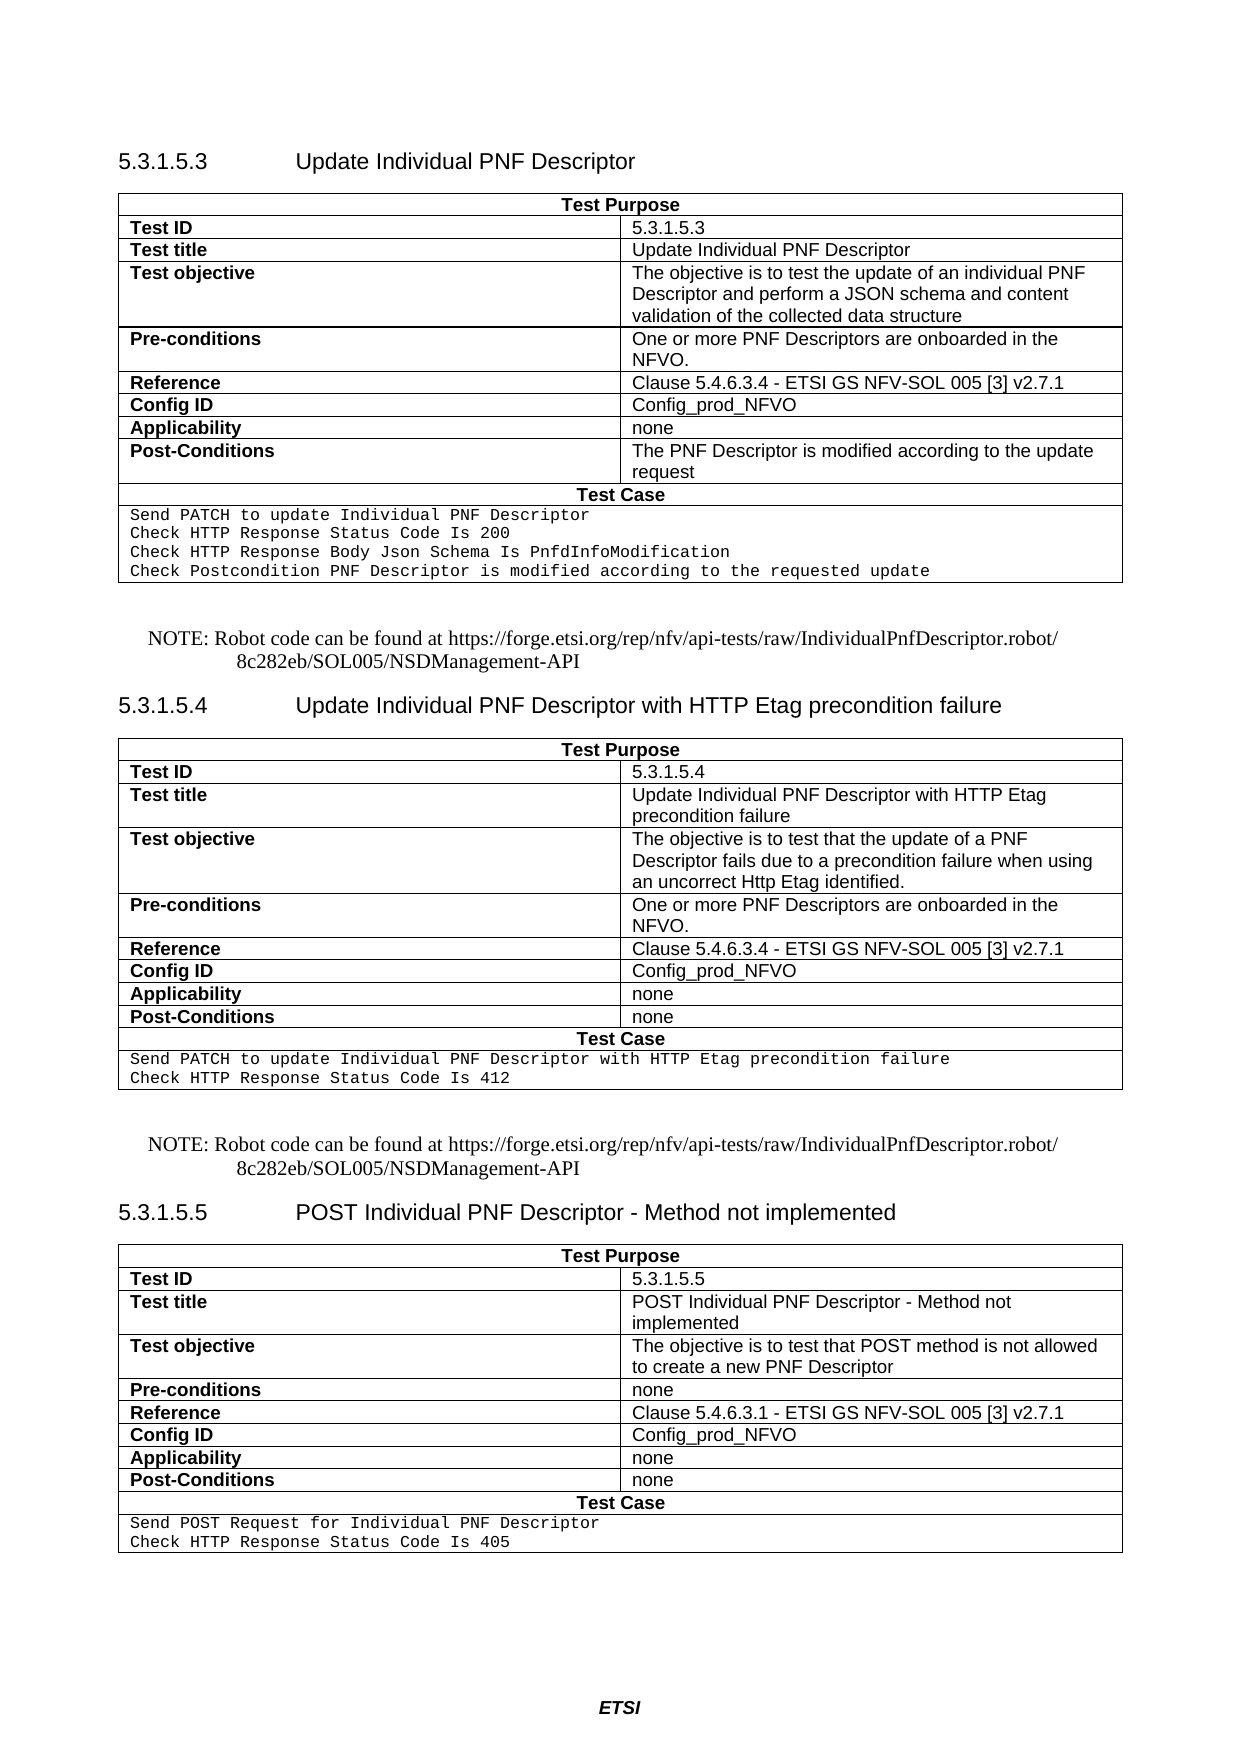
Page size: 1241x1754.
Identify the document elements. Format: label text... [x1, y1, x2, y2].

table_cell The objective is to test the update of an individual PNF Descriptor and perform a JSON schema and content validation of the collected data structure [621, 262, 1122, 326]
table_cell One or more PNF Descriptors are onboarded in the NFVO. [621, 894, 1122, 937]
table_cell Config_prod_NFVO [621, 394, 1122, 416]
table_header Test Purpose [119, 194, 1122, 215]
table_cell 5.3.1.5.4 [621, 761, 1122, 783]
table_cell Post-Conditions [119, 1469, 620, 1491]
table_cell Pre-conditions [119, 894, 620, 937]
table_cell Test objective [119, 828, 620, 892]
table_cell Update Individual PNF Descriptor with HTTP Etag precondition failure [621, 784, 1122, 827]
table_header Test Purpose [119, 739, 1122, 760]
table_cell Send PATCH to update Individual PNF Descriptor Check HTTP Response Status Code Is 200 Check HTTP Response Body Json Schema Is PnfdInfoModification Check Postcondition PNF Descriptor is modified according to the requested update [119, 506, 1122, 582]
table_cell Config_prod_NFVO [621, 960, 1122, 982]
table_cell Applicability [119, 983, 620, 1004]
table_cell Test title [119, 784, 620, 827]
subtitle 5.3.1.5.5 POST Individual PNF Descriptor - Method not implemented [118, 1199, 1122, 1226]
table_cell 5.3.1.5.3 [621, 216, 1122, 238]
table_cell Test objective [119, 1335, 620, 1378]
table_cell none [621, 983, 1122, 1004]
table_cell Test ID [119, 761, 620, 783]
table_cell Test ID [119, 216, 620, 238]
table_cell Clause 5.4.6.3.4 - ETSI GS NFV-SOL 005 [3] v2.7.1 [621, 372, 1122, 393]
table_cell The PNF Descriptor is modified according to the update request [621, 439, 1122, 482]
table_cell Clause 5.4.6.3.4 - ETSI GS NFV-SOL 005 [3] v2.7.1 [621, 938, 1122, 959]
subtitle 5.3.1.5.3 Update Individual PNF Descriptor [118, 148, 1122, 174]
text NOTE: Robot code can be found at https://forge.etsi.org/rep/nfv/api-tests/raw/IndividualPnfDescriptor.robot/8c282eb/SOL005/NSDManagement-API [148, 1132, 1122, 1180]
table_cell Clause 5.4.6.3.1 - ETSI GS NFV-SOL 005 [3] v2.7.1 [621, 1401, 1122, 1423]
table_cell Reference [119, 372, 620, 393]
table_header Test Purpose [119, 1245, 1122, 1267]
table_cell Applicability [119, 417, 620, 438]
table_cell Config ID [119, 1424, 620, 1446]
table_cell none [621, 417, 1122, 438]
table_cell Test title [119, 1291, 620, 1334]
table_cell Send PATCH to update Individual PNF Descriptor with HTTP Etag precondition failure Check HTTP Response Status Code Is 412 [119, 1051, 1122, 1088]
table_cell Test Case [119, 484, 1122, 505]
table_cell Reference [119, 1401, 620, 1423]
table_cell Send POST Request for Individual PNF Descriptor Check HTTP Response Status Code Is 405 [119, 1515, 1122, 1552]
table_cell Update Individual PNF Descriptor [621, 239, 1122, 261]
table_cell none [621, 1469, 1122, 1491]
table_cell The objective is to test that POST method is not allowed to create a new PNF Descriptor [621, 1335, 1122, 1378]
table_cell One or more PNF Descriptors are onboarded in the NFVO. [621, 328, 1122, 371]
table_cell none [621, 1447, 1122, 1468]
text NOTE: Robot code can be found at https://forge.etsi.org/rep/nfv/api-tests/raw/IndividualPnfDescriptor.robot/8c282eb/SOL005/NSDManagement-API [148, 625, 1122, 673]
table_cell Pre-conditions [119, 1379, 620, 1400]
table_cell Test Case [119, 1028, 1122, 1050]
subtitle 5.3.1.5.4 Update Individual PNF Descriptor with HTTP Etag precondition failure [118, 692, 1122, 719]
table_cell Config ID [119, 394, 620, 416]
table_cell Config ID [119, 960, 620, 982]
table_cell Post-Conditions [119, 1006, 620, 1027]
table_cell Test ID [119, 1268, 620, 1289]
table_cell The objective is to test that the update of a PNF Descriptor fails due to a precondition failure when using an uncorrect Http Etag identified. [621, 828, 1122, 892]
table_cell Pre-conditions [119, 328, 620, 371]
table_cell Post-Conditions [119, 439, 620, 482]
table_cell Test objective [119, 262, 620, 326]
table_cell 5.3.1.5.5 [621, 1268, 1122, 1289]
table_cell Applicability [119, 1447, 620, 1468]
table_cell Test Case [119, 1492, 1122, 1513]
table_cell Config_prod_NFVO [621, 1424, 1122, 1446]
table_cell Test title [119, 239, 620, 261]
table_cell Reference [119, 938, 620, 959]
table_cell POST Individual PNF Descriptor - Method not implemented [621, 1291, 1122, 1334]
table_cell none [621, 1006, 1122, 1027]
table_cell none [621, 1379, 1122, 1400]
